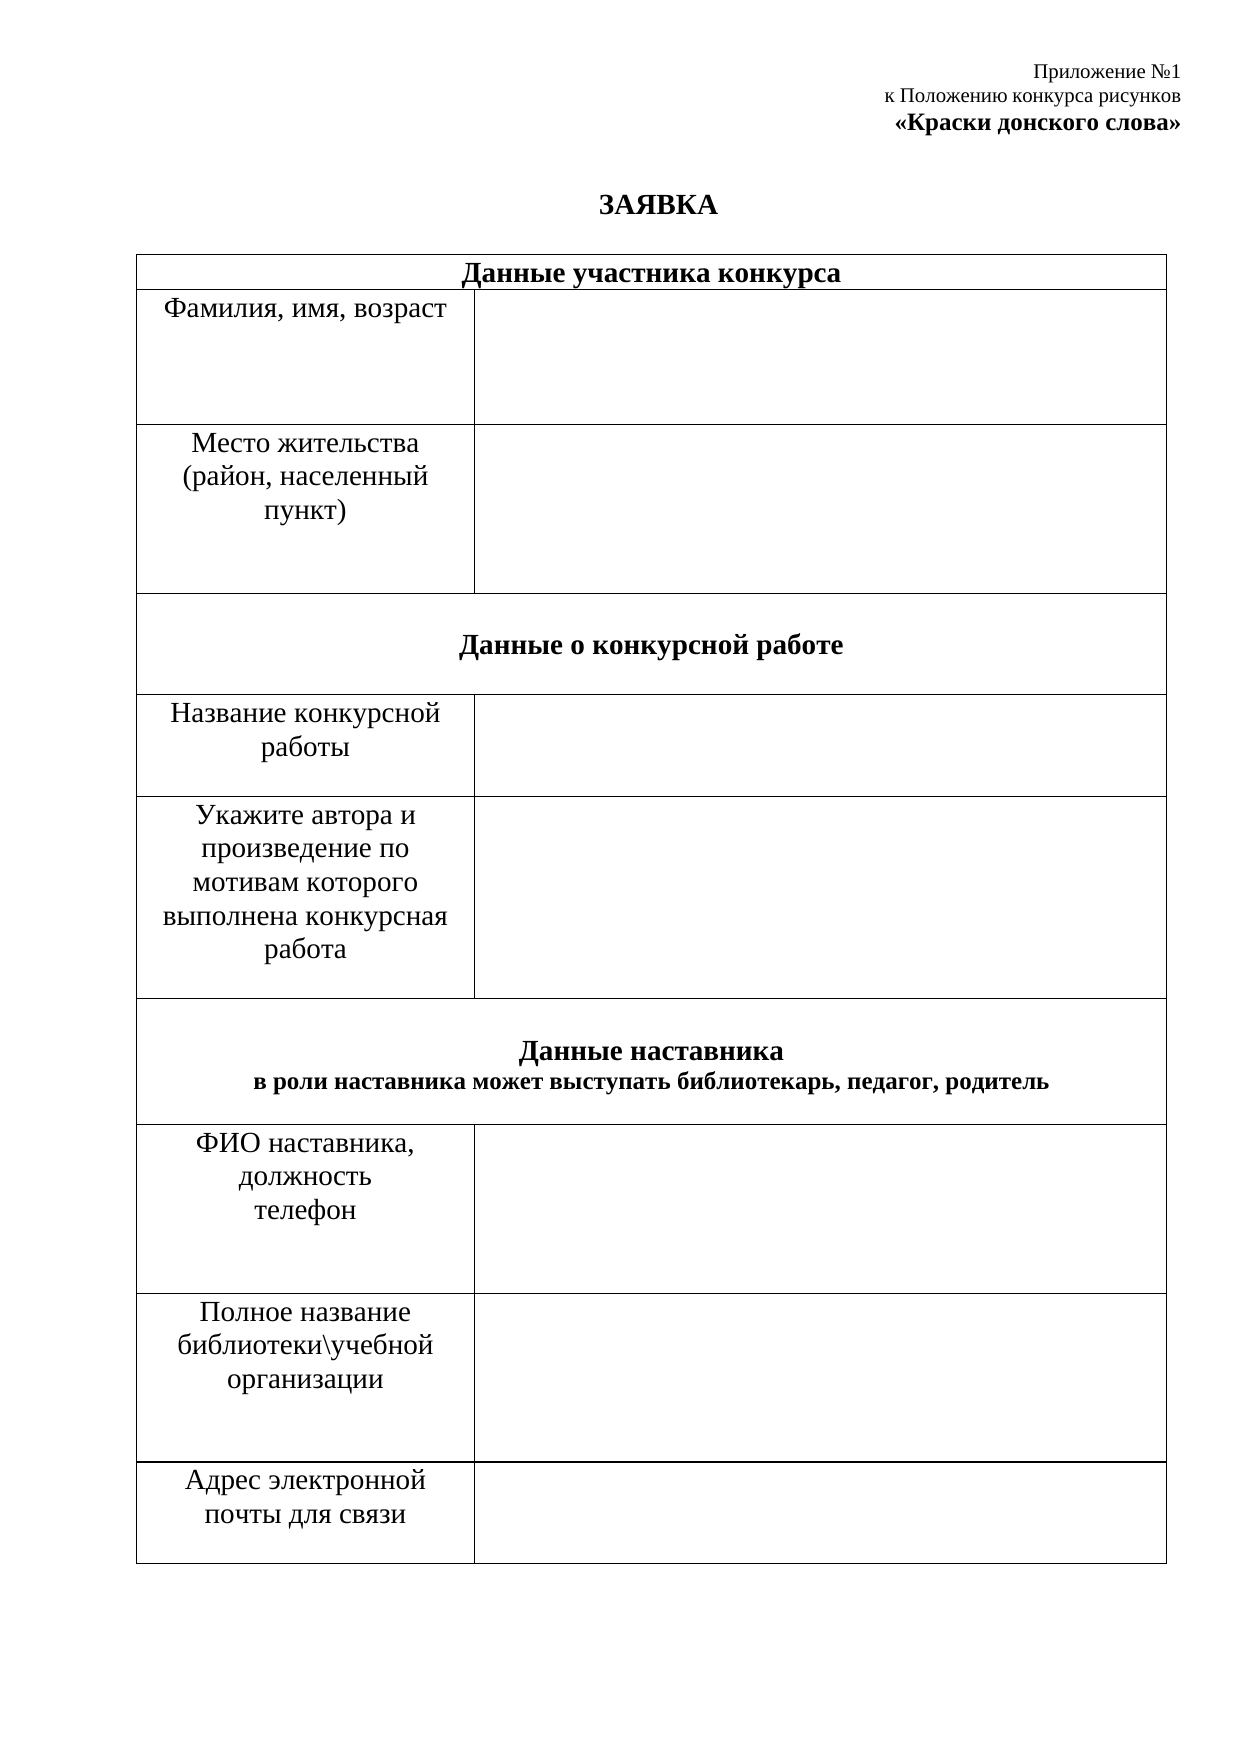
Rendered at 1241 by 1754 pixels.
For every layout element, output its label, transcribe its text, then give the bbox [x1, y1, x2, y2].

table_cell [475, 695, 1166, 796]
table_cell ФИО наставника, должность телефон [137, 1125, 474, 1293]
text ЗАЯВКА [136, 187, 1181, 221]
table_cell Фамилия, имя, возраст [137, 290, 474, 424]
table_cell Полное название библиотеки\учебной организации [137, 1294, 474, 1461]
table_cell Адрес электронной почты для связи [137, 1463, 474, 1563]
table_cell [475, 290, 1166, 424]
table_header Данные участника конкурса [137, 255, 1166, 289]
table_cell Данные наставника в роли наставника может выступать библиотекарь, педагог, родитель [137, 999, 1166, 1124]
table_cell [475, 797, 1166, 998]
text «Краски донского слова» [89, 107, 1181, 136]
text Приложение №1 [89, 59, 1181, 83]
table_cell Место жительства (район, населенный пункт) [137, 425, 474, 593]
text к Положению конкурса рисунков [89, 83, 1181, 107]
table_cell [475, 1463, 1166, 1563]
table_cell [475, 1125, 1166, 1293]
table_cell Укажите автора и произведение по мотивам которого выполнена конкурсная работа [137, 797, 474, 998]
table_cell Название конкурсной работы [137, 695, 474, 796]
table_cell [475, 1294, 1166, 1461]
table_cell [475, 425, 1166, 593]
table_cell Данные о конкурсной работе [137, 594, 1166, 694]
